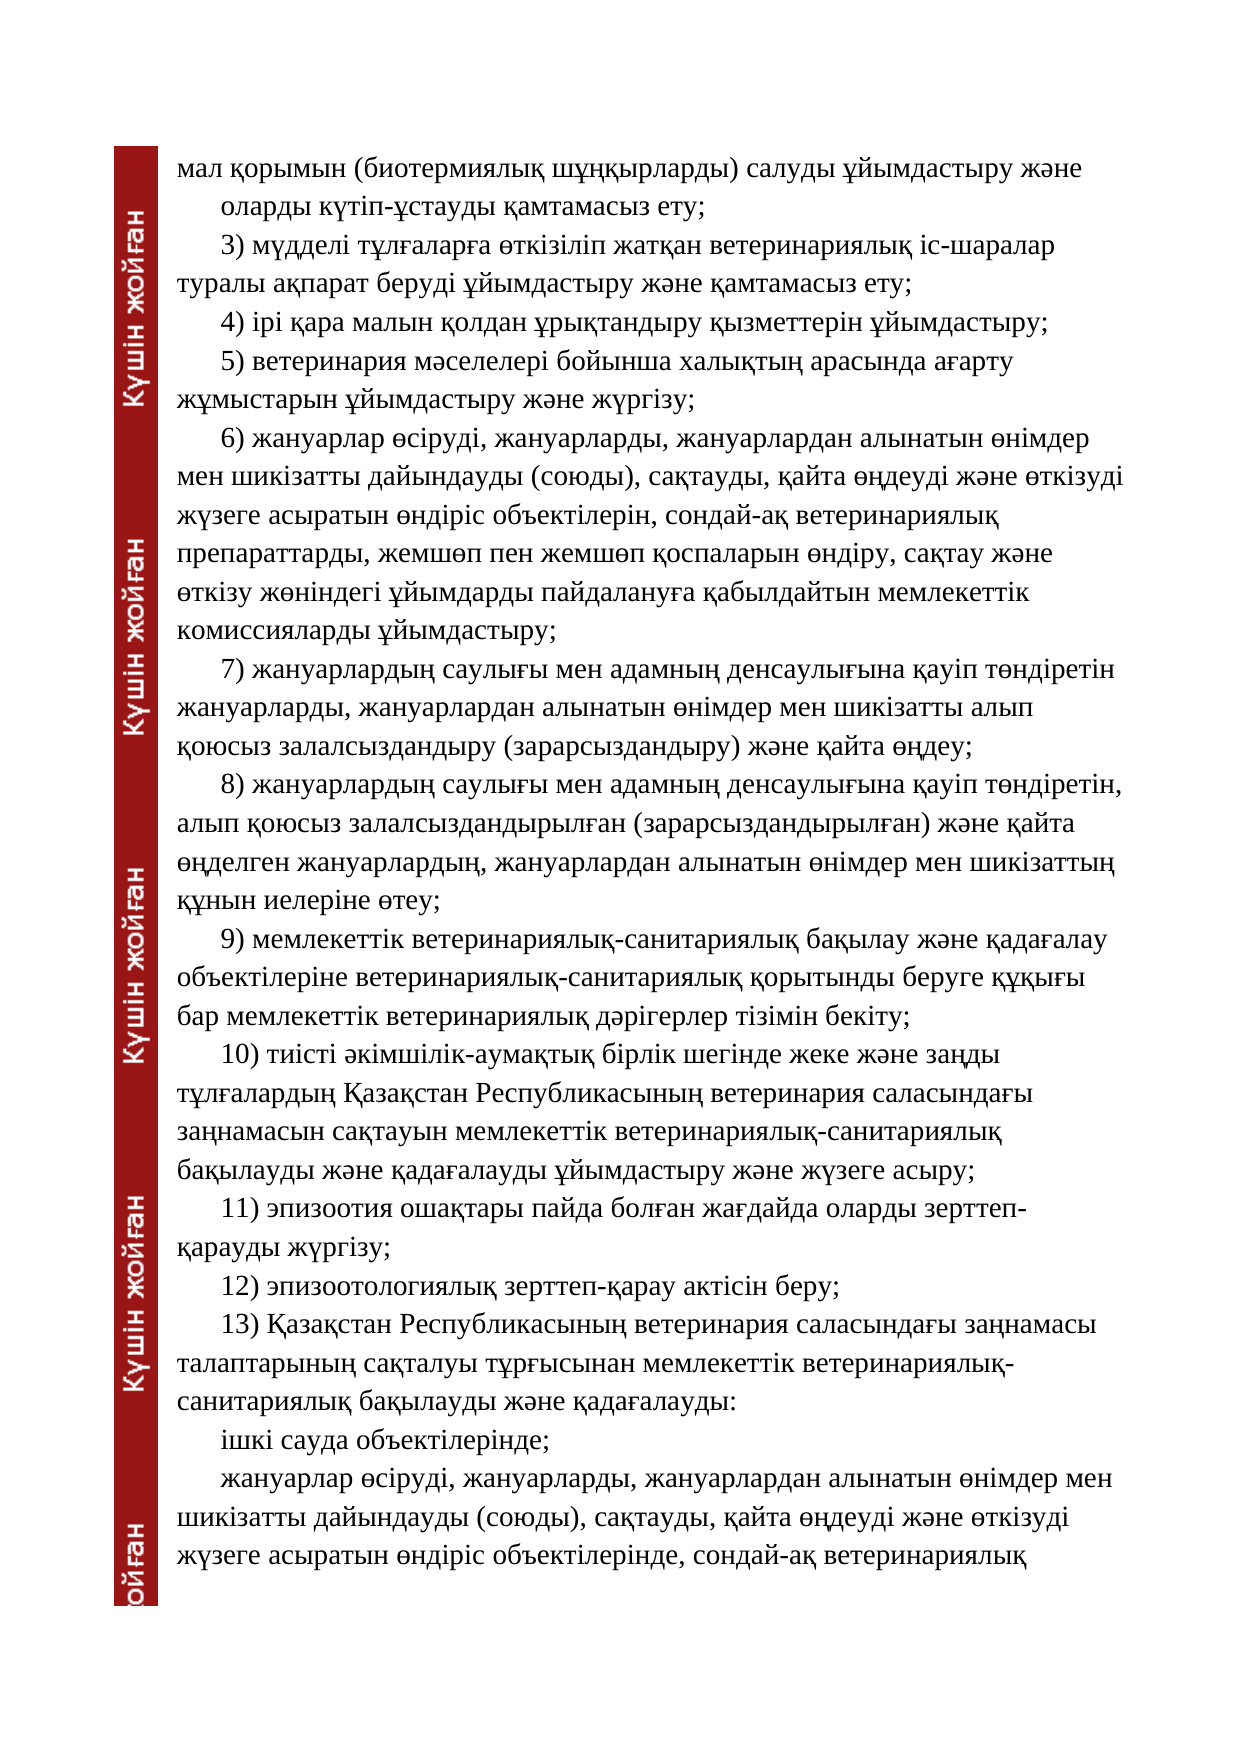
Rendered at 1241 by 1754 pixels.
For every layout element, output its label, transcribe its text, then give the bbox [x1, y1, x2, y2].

picture [114, 146, 158, 150]
picture [114, 1571, 158, 1606]
